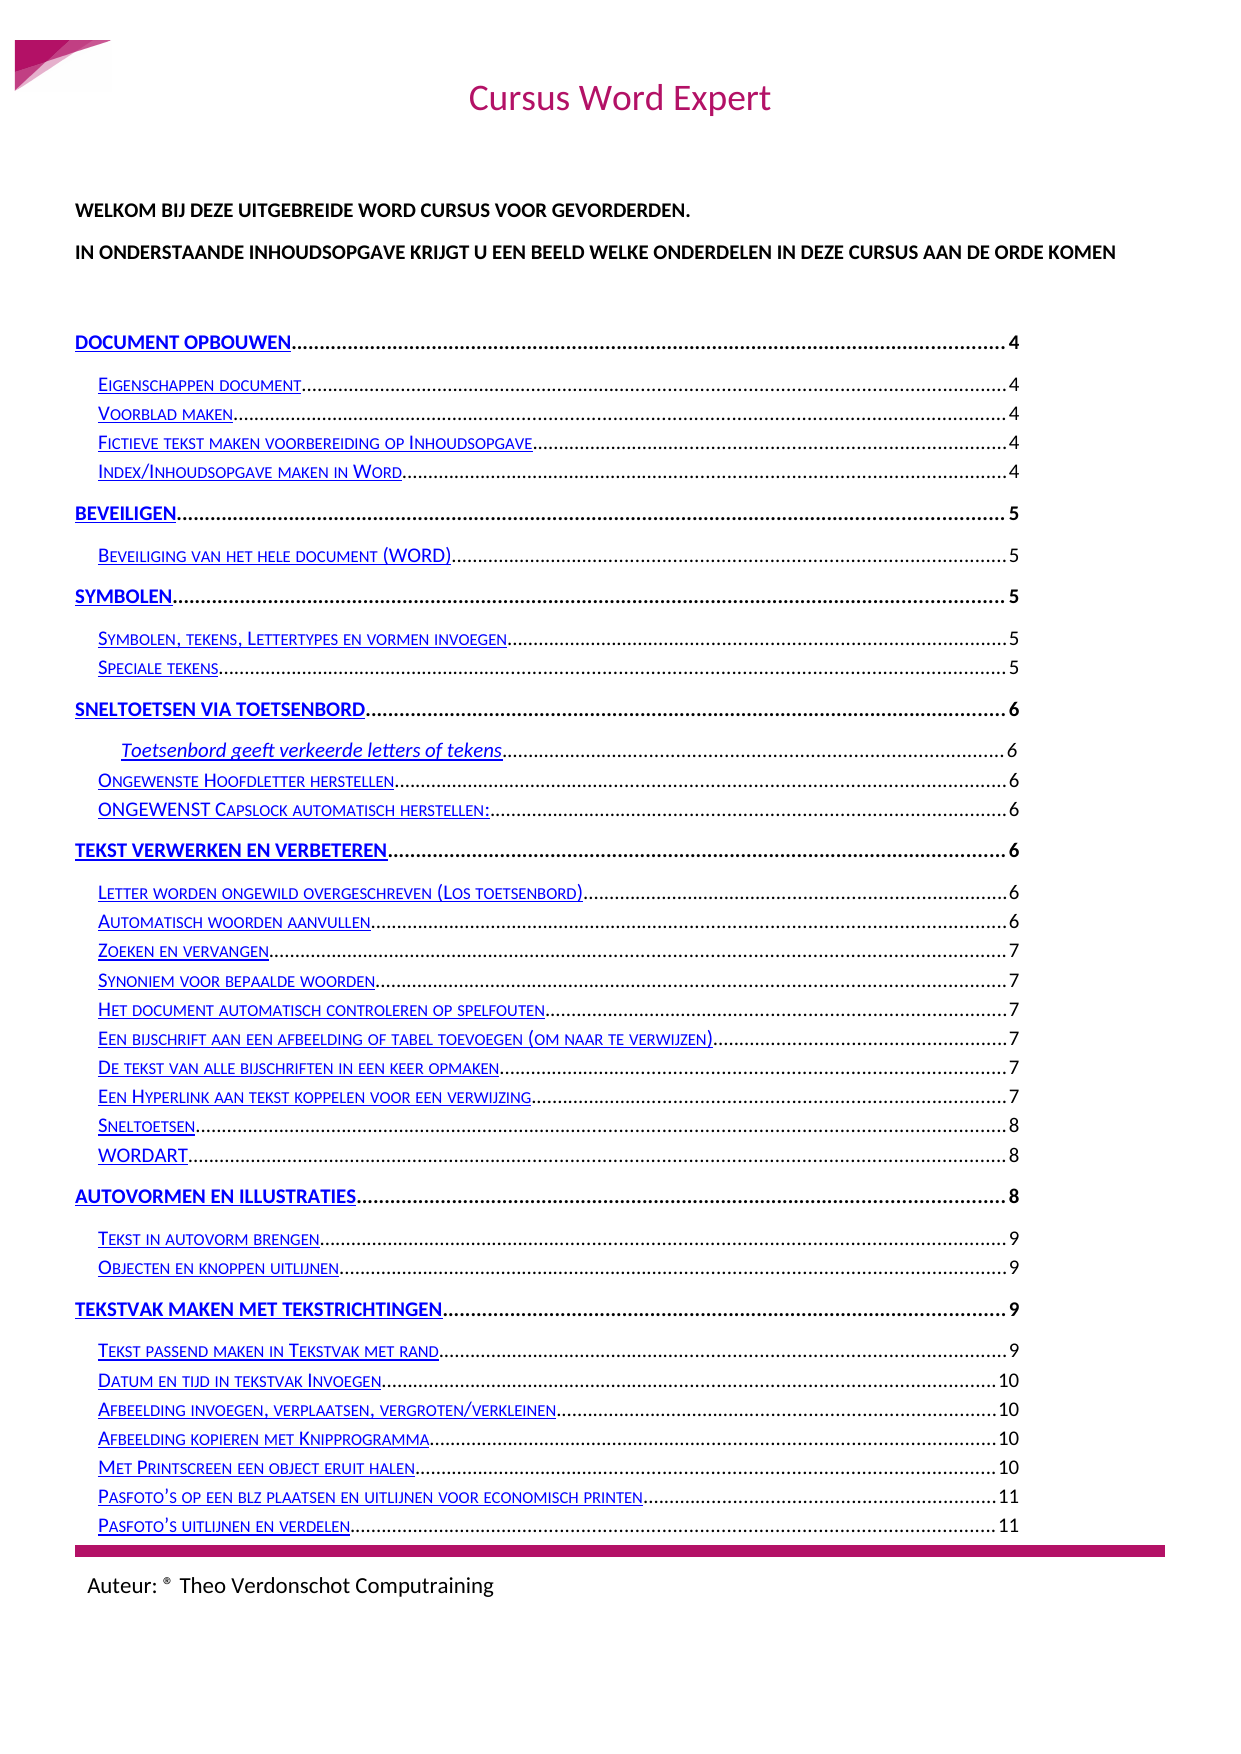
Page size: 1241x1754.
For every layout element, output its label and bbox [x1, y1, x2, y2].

picture [14, 40, 112, 92]
